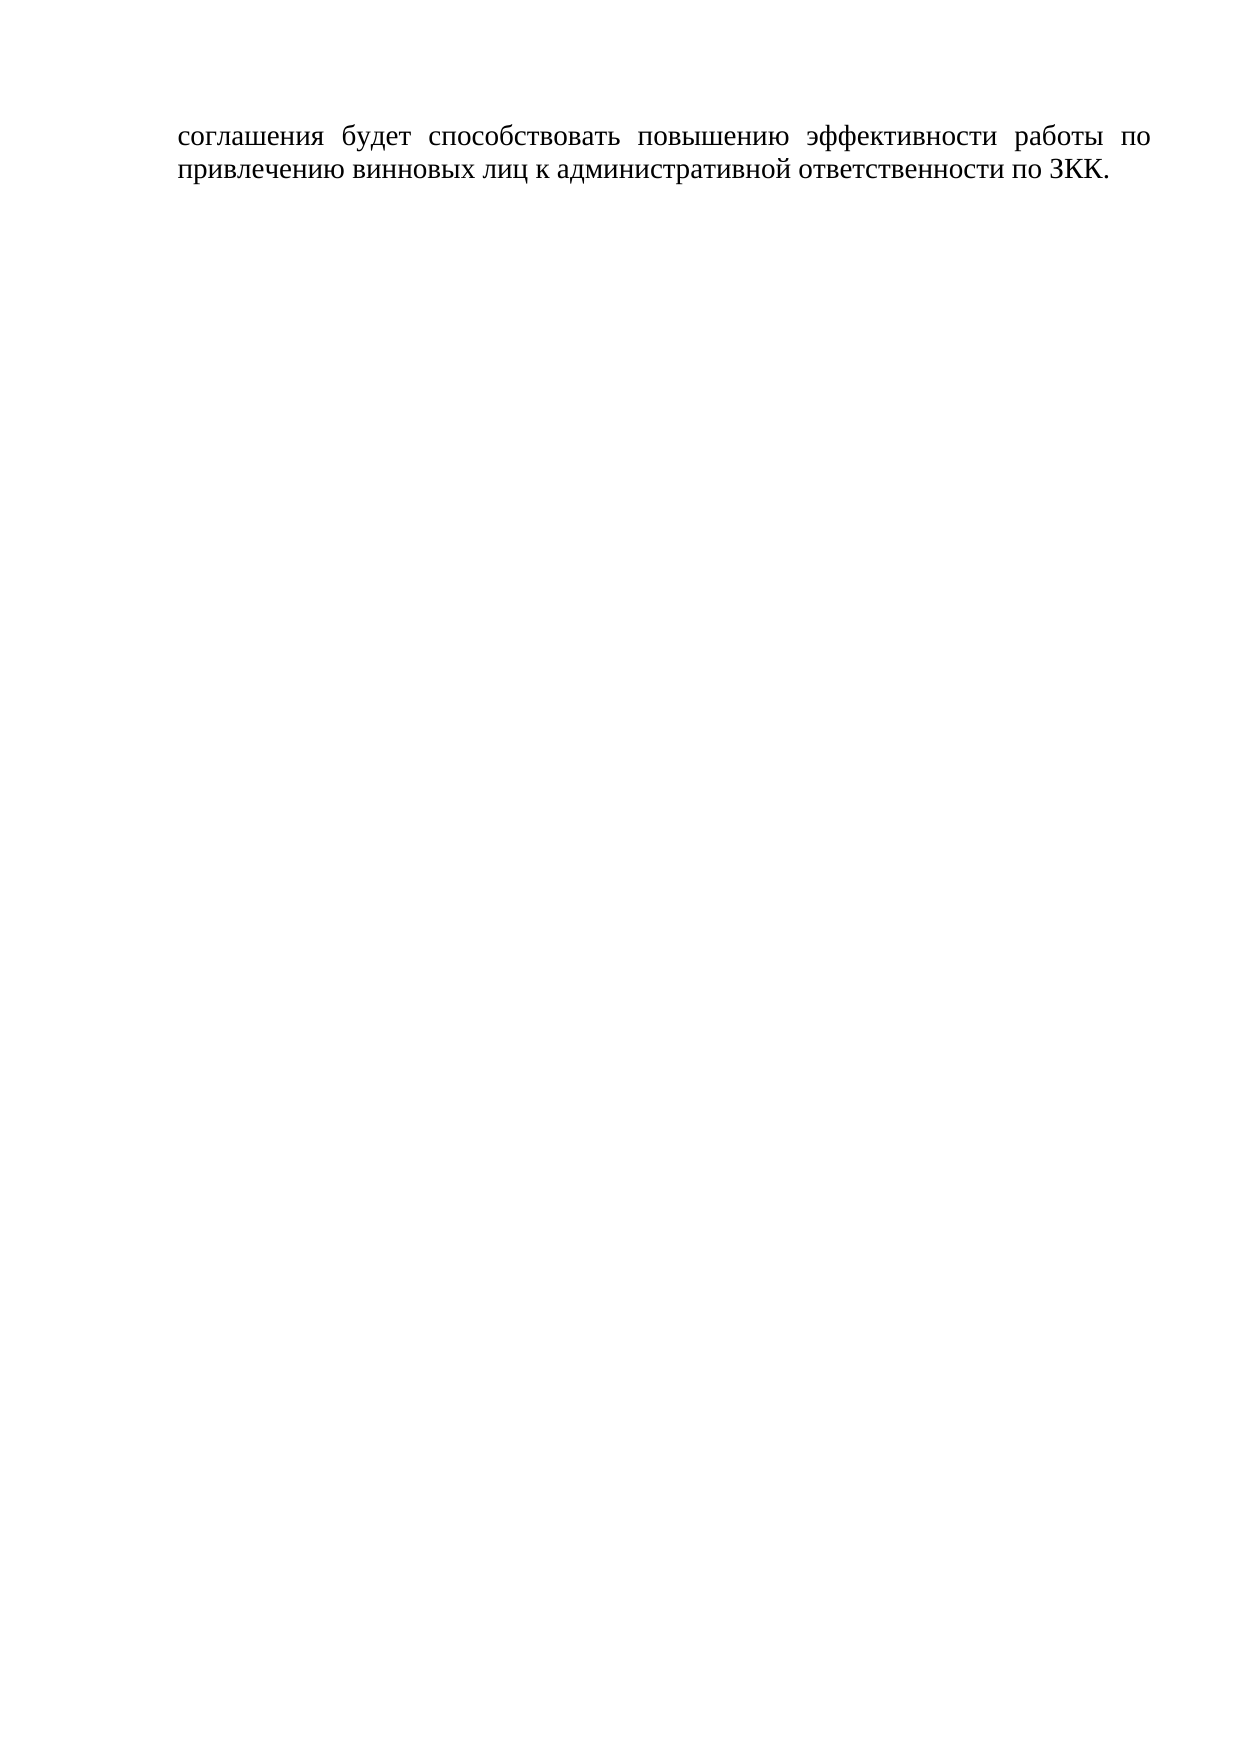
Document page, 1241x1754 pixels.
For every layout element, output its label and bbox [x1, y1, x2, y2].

text [177, 118, 1152, 185]
